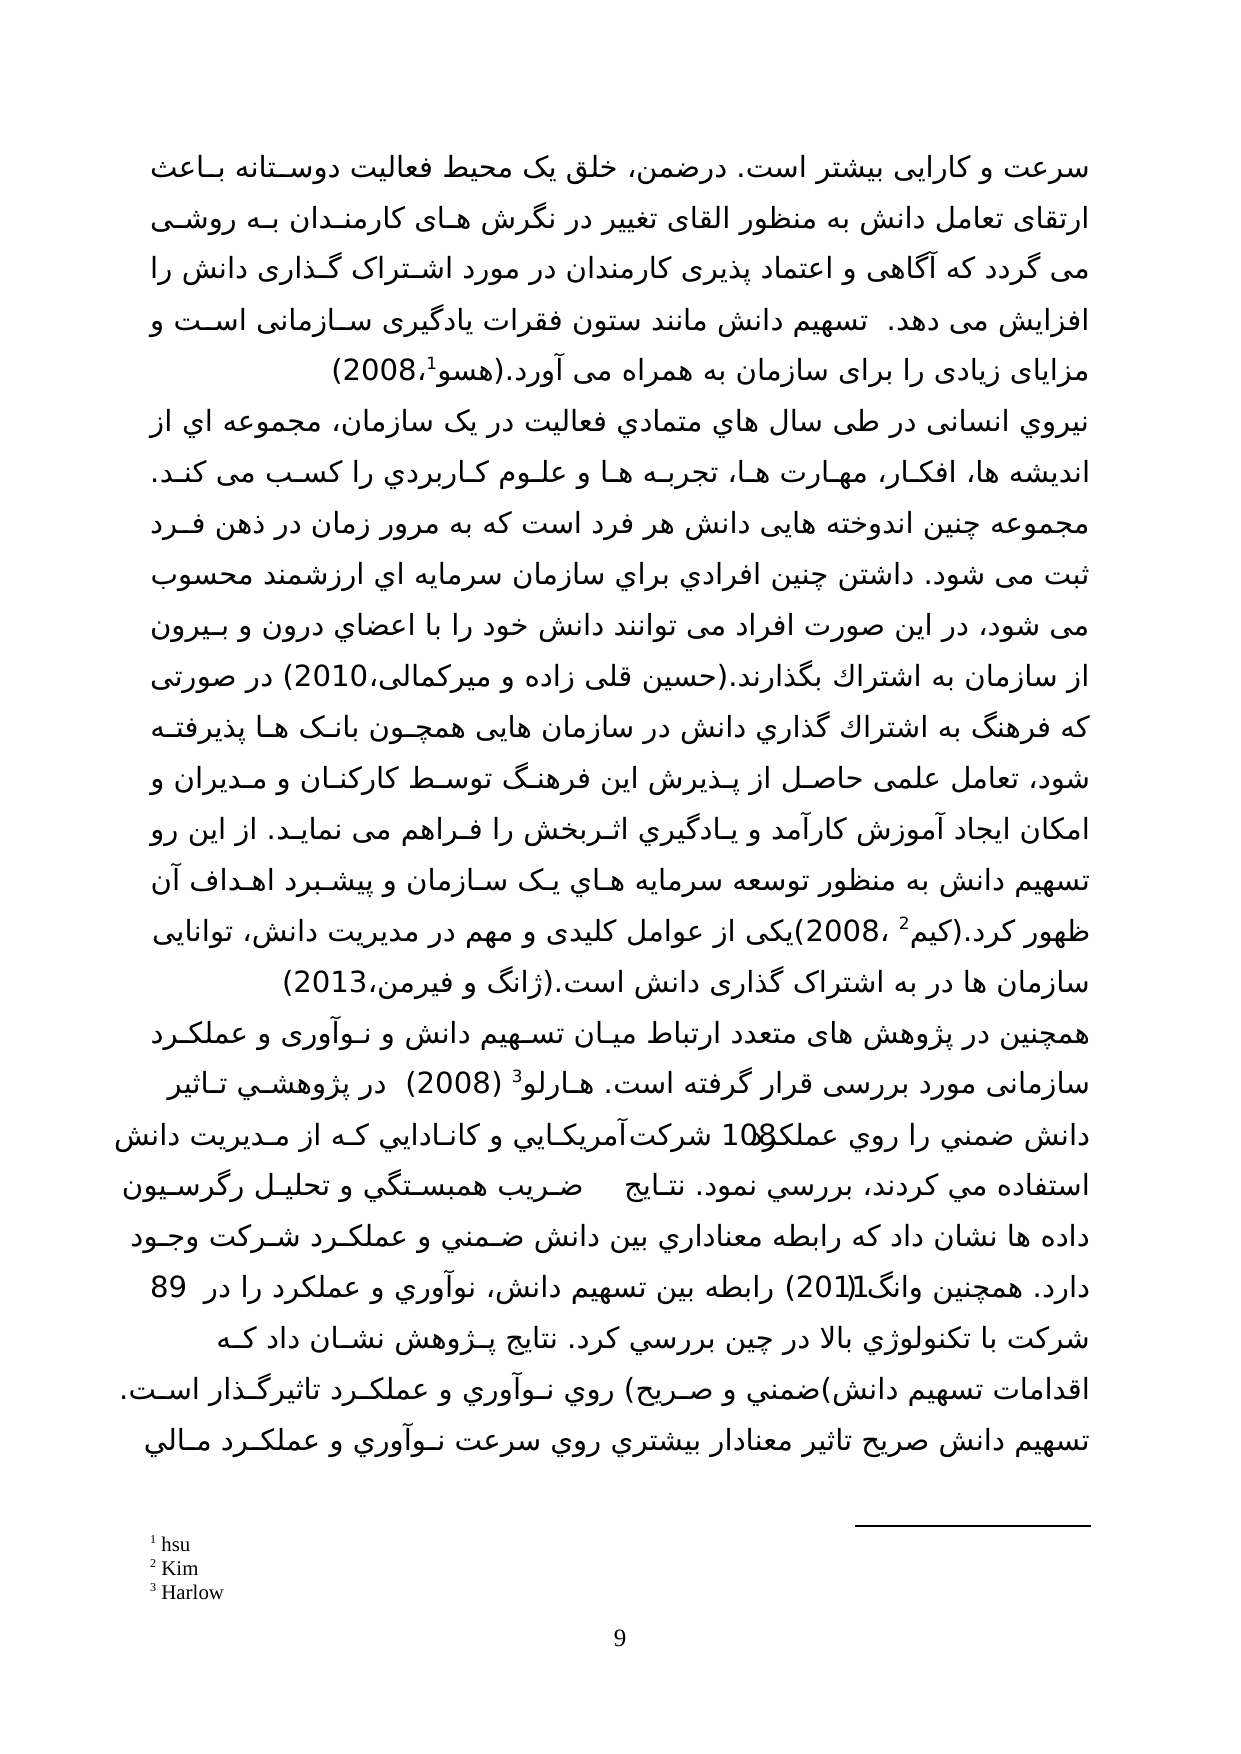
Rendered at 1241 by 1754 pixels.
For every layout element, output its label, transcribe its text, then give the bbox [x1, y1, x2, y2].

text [150, 1016, 1090, 1457]
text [150, 150, 1090, 388]
text نیروي انسانی در طی سال هاي متمادي فعالیت در یک سازمان، مجموعه اي از اندیشه ها، افکار، مهارت ها، تجربه ها و علوم کاربردي را کسب می کند. مجموعه چنین اندوخته هایی دانش هر فرد است که به مرور زمان در ذهن فرد ثبت می شود. داشتن چنین افرادي براي سازمان سرمایه اي ارزشمند محسوب می شود، در این صورت افراد می توانند دانش خود را با اعضاي درون و بیرون از سازمان به اشتراك بگذارند.(حسین قلی زاده و میرکمالی،2010) در صورتی که فرهنگ به اشتراك گذاري دانش در سازمان هایی همچون بانک ها پذیرفته شود، تعامل علمی حاصل از پذیرش این فرهنگ توسط کارکنان و مدیران و امکان ایجاد آموزش کارآمد و یادگیري اثربخش را فراهم می نماید. از این رو تسهیم دانش به منظور توسعه سرمایه هاي یک سازمان و پیشبرد اهداف آن ظهور کرد.(کیم ،2008)یکی از عوامل کلیدی و مهم در مدیریت دانش، توانایی سازمان ها در به اشتراک گذاری دانش است.(ژانگ و فیرمن،2013) [150, 405, 1090, 999]
